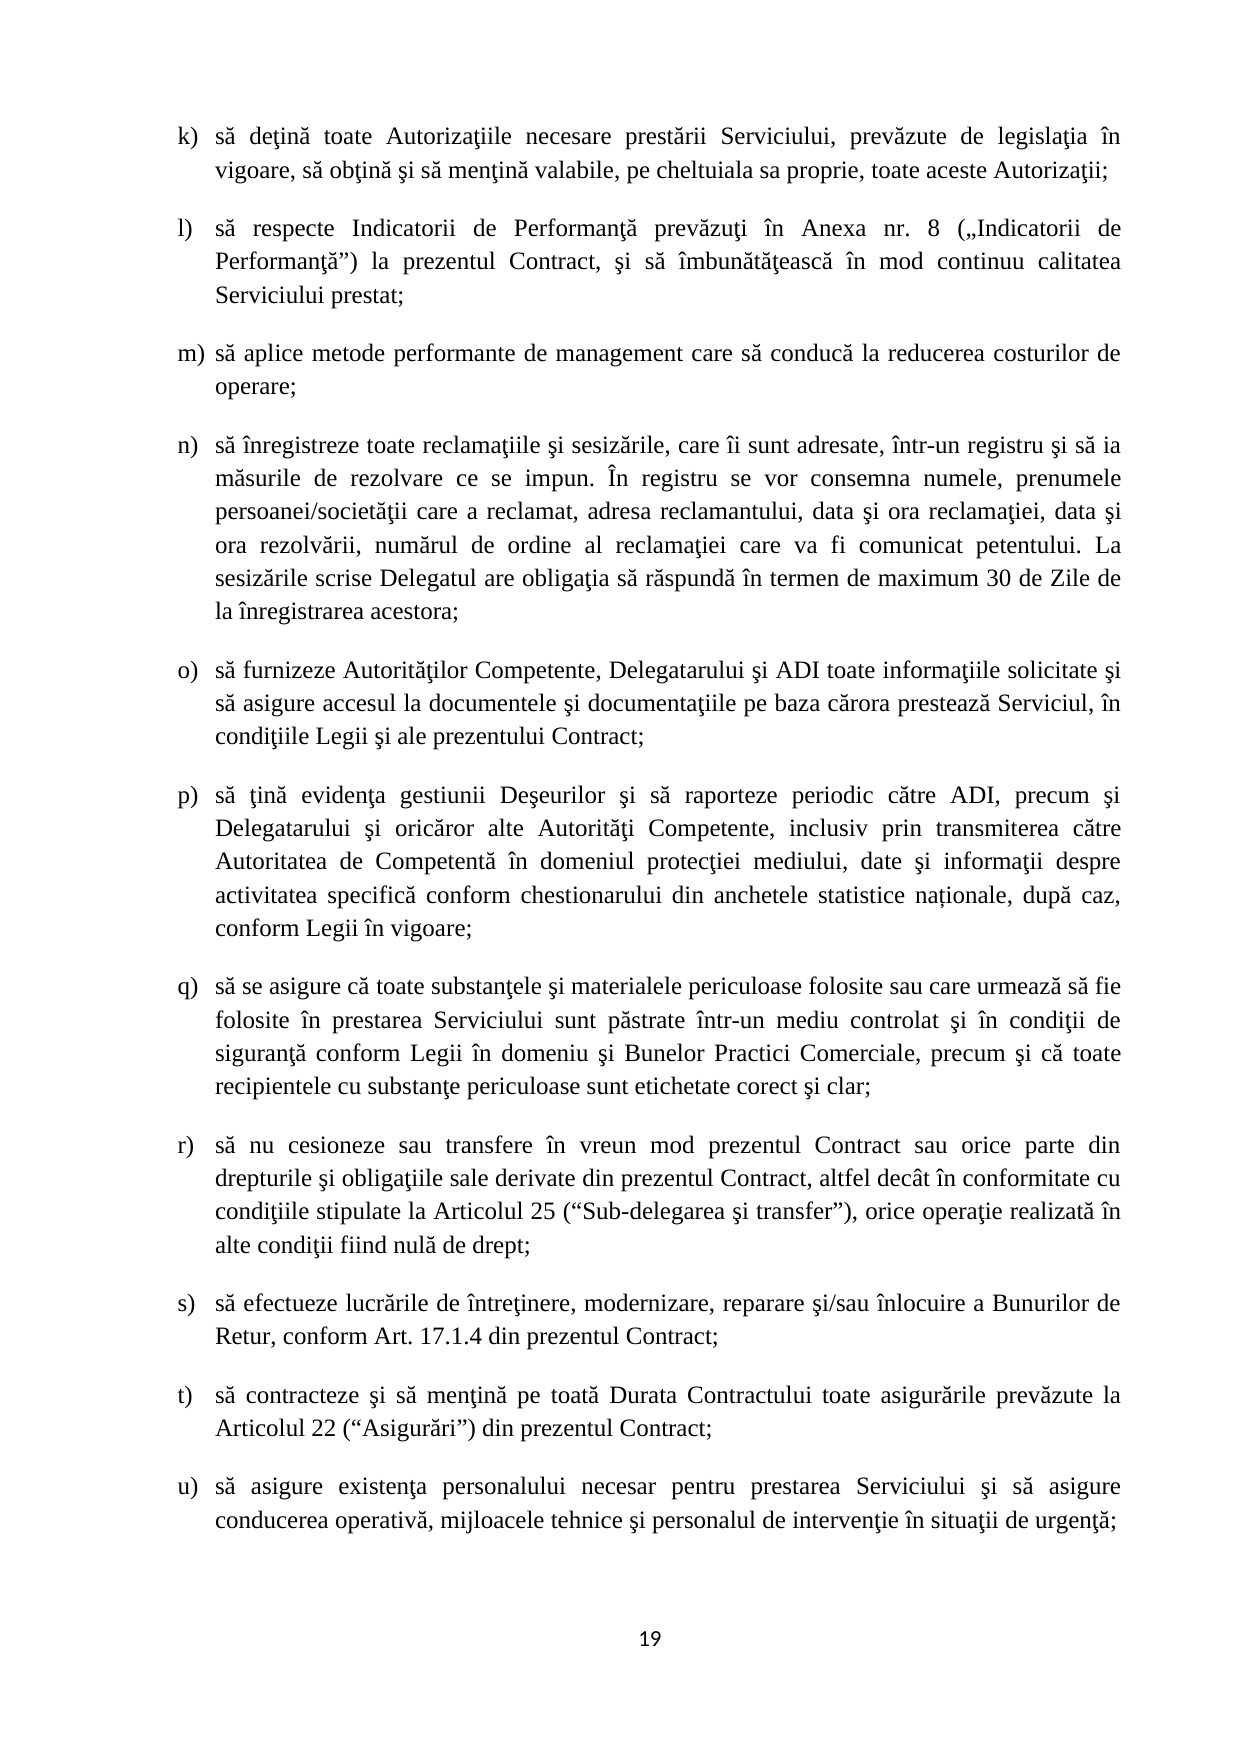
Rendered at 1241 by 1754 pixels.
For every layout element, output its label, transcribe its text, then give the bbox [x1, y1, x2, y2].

list să se asigure că toate substanţele şi materialele periculoase folosite sau care urmează să fie folosite în prestarea Serviciului sunt păstrate într-un mediu controlat şi în condiţii de siguranţă conform Legii în domeniu şi Bunelor Practici Comerciale, precum şi că toate recipientele cu substanţe periculoase sunt etichetate corect şi clar; [177, 968, 1122, 1101]
list să nu cesioneze sau transfere în vreun mod prezentul Contract sau orice parte din drepturile şi obligaţiile sale derivate din prezentul Contract, altfel decât în conformitate cu condiţiile stipulate la Articolul 25 (“Sub-delegarea şi transfer”), orice operaţie realizată în alte condiţii fiind nulă de drept; [177, 1126, 1122, 1260]
list să asigure existenţa personalului necesar pentru prestarea Serviciului şi să asigure conducerea operativă, mijloacele tehnice şi personalul de intervenţie în situaţii de urgenţă; [177, 1468, 1122, 1535]
list să efectueze lucrările de întreţinere, modernizare, reparare şi/sau înlocuire a Bunurilor de Retur, conform Art. 17.1.4 din prezentul Contract; [177, 1285, 1122, 1351]
list să furnizeze Autorităţilor Competente, Delegatarului şi ADI toate informaţiile solicitate şi să asigure accesul la documentele şi documentaţiile pe baza cărora prestează Serviciul, în condiţiile Legii şi ale prezentului Contract; [177, 651, 1122, 751]
list să contracteze şi să menţină pe toată Durata Contractului toate asigurările prevăzute la Articolul 22 (“Asigurări”) din prezentul Contract; [177, 1376, 1122, 1443]
list să respecte Indicatorii de Performanţă prevăzuţi în Anexa nr. 8 („Indicatorii de Performanţă”) la prezentul Contract, şi să îmbunătăţească în mod continuu calitatea Serviciului prestat; [177, 210, 1122, 310]
list să deţină toate Autorizaţiile necesare prestării Serviciului, prevăzute de legislaţia în vigoare, să obţină şi să menţină valabile, pe cheltuiala sa proprie, toate aceste Autorizaţii; [177, 118, 1122, 185]
list să ţină evidenţa gestiunii Deşeurilor şi să raporteze periodic către ADI, precum şi Delegatarului şi oricăror alte Autorităţi Competente, inclusiv prin transmiterea către Autoritatea de Competentă în domeniul protecţiei mediului, date şi informaţii despre activitatea specifică conform chestionarului din anchetele statistice naționale, după caz, conform Legii în vigoare; [177, 776, 1122, 943]
list să aplice metode performante de management care să conducă la reducerea costurilor de operare; [177, 335, 1122, 401]
list să înregistreze toate reclamaţiile şi sesizările, care îi sunt adresate, într-un registru şi să ia măsurile de rezolvare ce se impun. În registru se vor consemna numele, prenumele persoanei/societăţii care a reclamat, adresa reclamantului, data şi ora reclamaţiei, data şi ora rezolvării, numărul de ordine al reclamaţiei care va fi comunicat petentului. La sesizările scrise Delegatul are obligaţia să răspundă în termen de maximum 30 de Zile de la înregistrarea acestora; [177, 426, 1122, 626]
